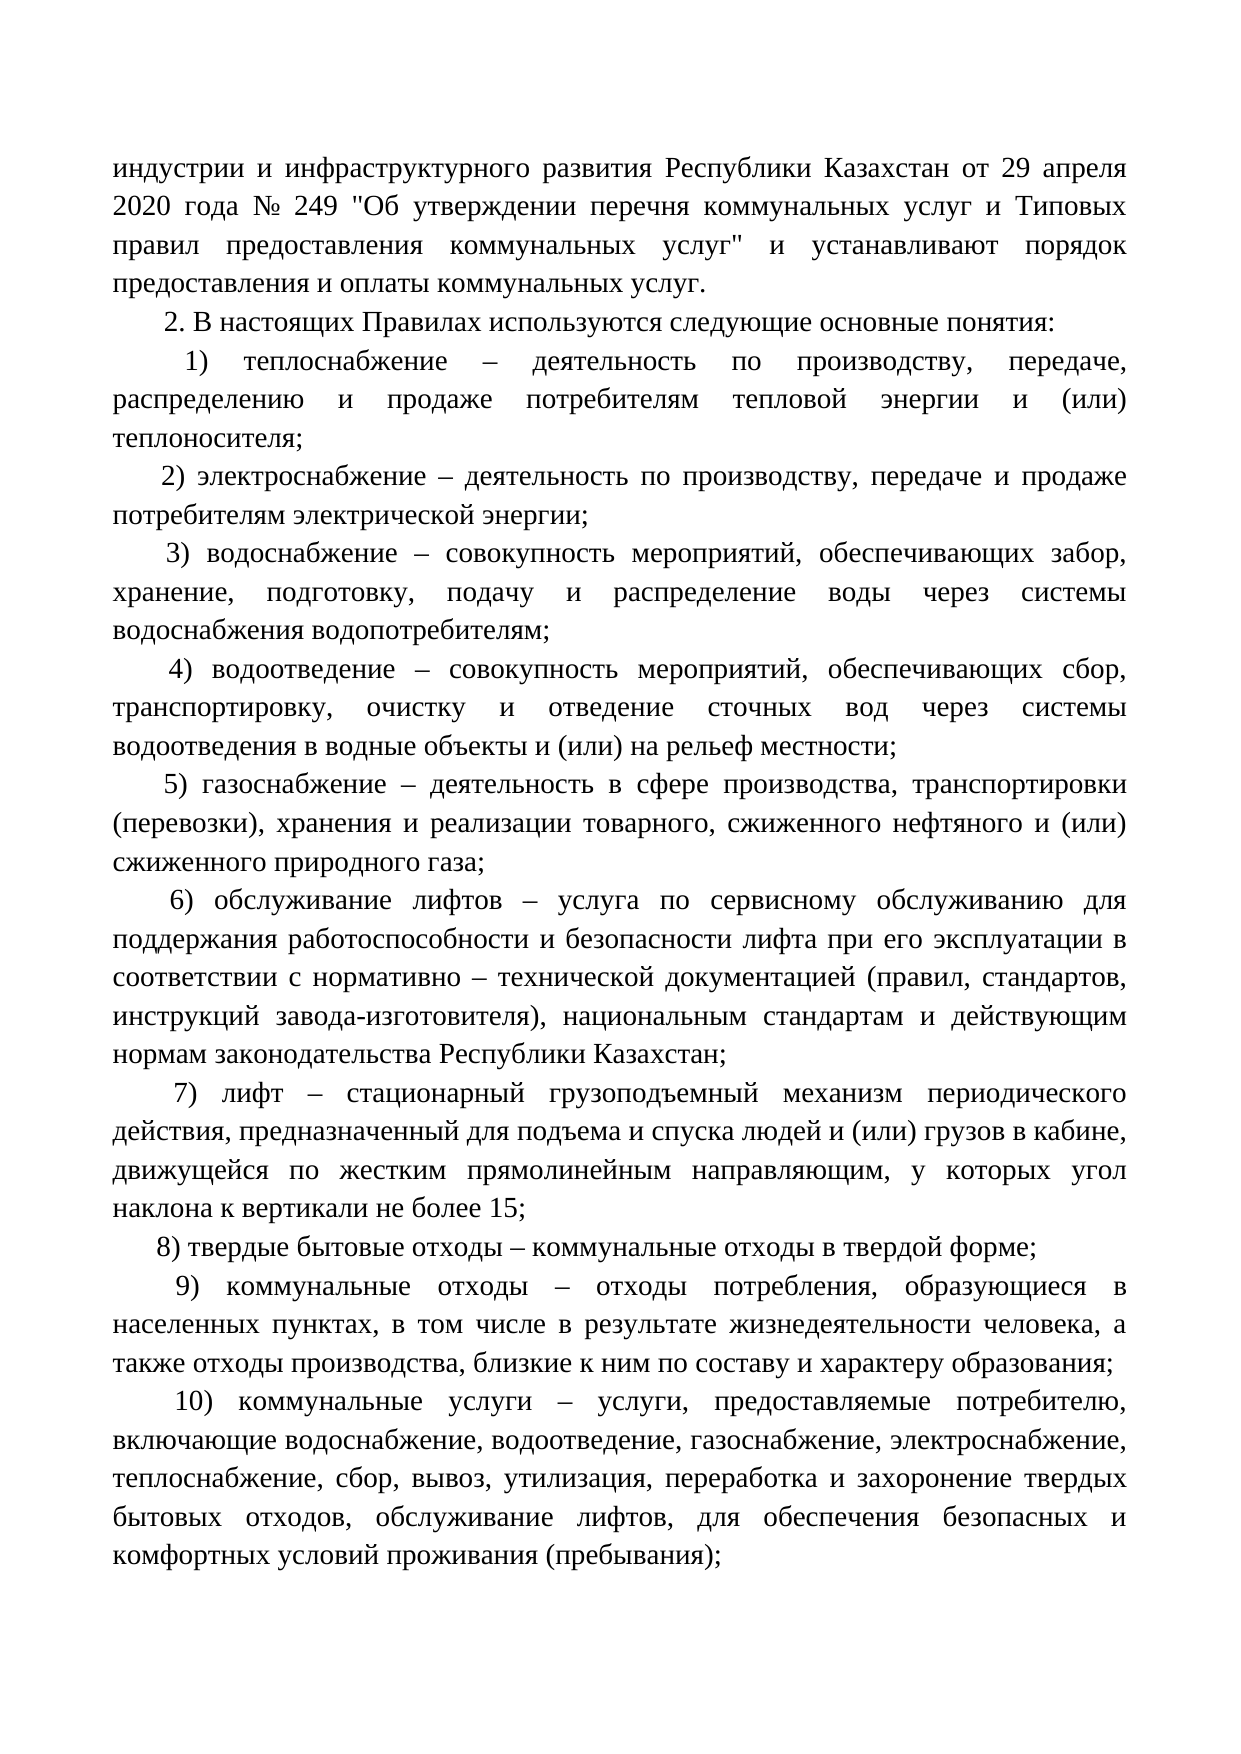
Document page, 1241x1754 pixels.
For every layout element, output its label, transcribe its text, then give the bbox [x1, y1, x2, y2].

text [112, 150, 1128, 299]
text 2. В настоящих Правилах используются следующие основные понятия: [112, 304, 1128, 338]
text 5) газоснабжение – деятельность в сфере производства, транспортировки (перевозки), хранения и реализации товарного, сжиженного нефтяного и (или) сжиженного природного газа; [112, 767, 1128, 877]
text 4) водоотведение – совокупность мероприятий, обеспечивающих сбор, транспортировку, очистку и отведение сточных вод через системы водоотведения в водные объекты и (или) на рельеф местности; [112, 651, 1128, 762]
text 9) коммунальные отходы – отходы потребления, образующиеся в населенных пунктах, в том числе в результате жизнедеятельности человека, а также отходы производства, близкие к ним по составу и характеру образования; [112, 1268, 1128, 1378]
text 7) лифт – стационарный грузоподъемный механизм периодического действия, предназначенный для подъема и спуска людей и (или) грузов в кабине, движущейся по жестким прямолинейным направляющим, у которых угол наклона к вертикали не более 15; [112, 1075, 1128, 1224]
text 8) твердые бытовые отходы – коммунальные отходы в твердой форме; [112, 1229, 1128, 1263]
text 2) электроснабжение – деятельность по производству, передаче и продаже потребителям электрической энергии; [112, 458, 1128, 530]
text 3) водоснабжение – совокупность мероприятий, обеспечивающих забор, хранение, подготовку, подачу и распределение воды через системы водоснабжения водопотребителям; [112, 535, 1128, 646]
text 10) коммунальные услуги – услуги, предоставляемые потребителю, включающие водоснабжение, водоотведение, газоснабжение, электроснабжение, теплоснабжение, сбор, вывоз, утилизация, переработка и захоронение твердых бытовых отходов, обслуживание лифтов, для обеспечения безопасных и комфортных условий проживания (пребывания); [112, 1383, 1128, 1571]
text 6) обслуживание лифтов – услуга по сервисному обслуживанию для поддержания работоспособности и безопасности лифта при его эксплуатации в соответствии с нормативно – технической документацией (правил, стандартов, инструкций завода-изготовителя), национальным стандартам и действующим нормам законодательства Республики Казахстан; [112, 882, 1128, 1070]
text 1) теплоснабжение – деятельность по производству, передаче, распределению и продаже потребителям тепловой энергии и (или) теплоносителя; [112, 343, 1128, 453]
